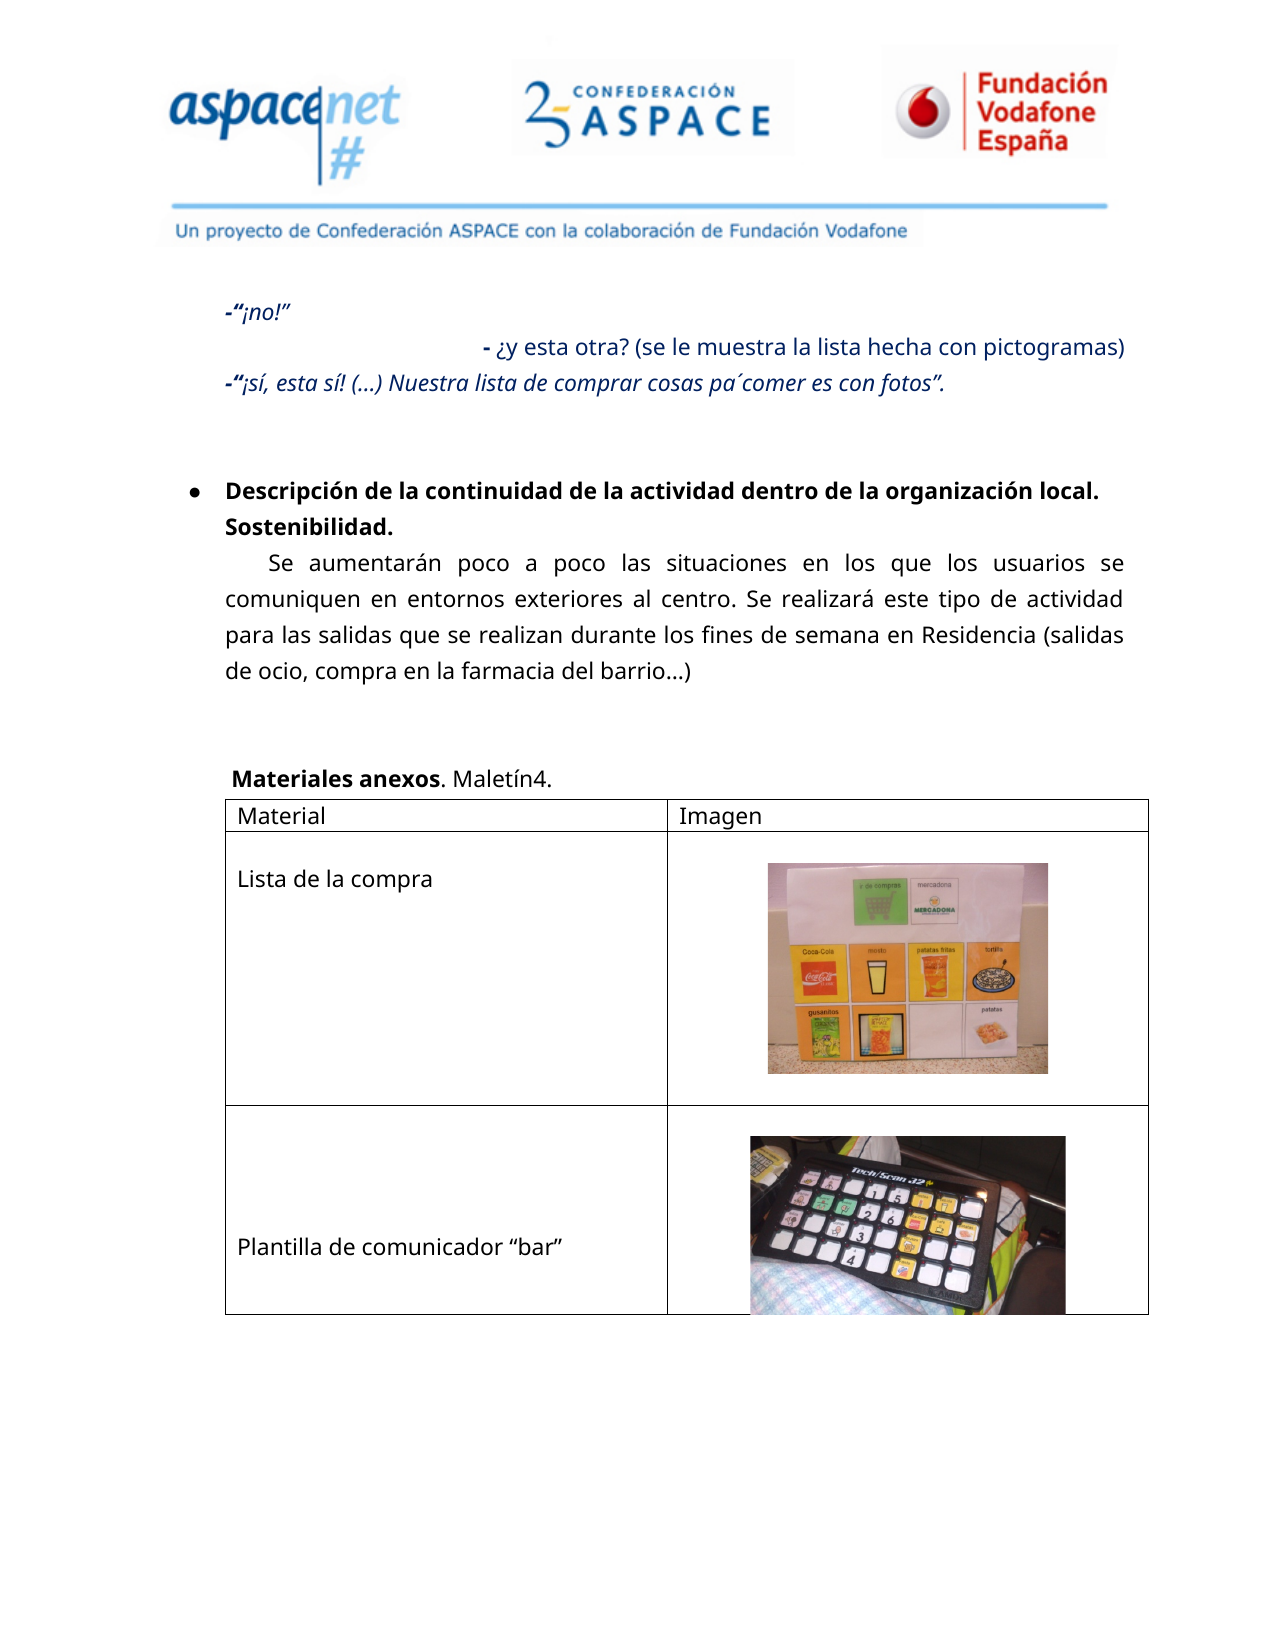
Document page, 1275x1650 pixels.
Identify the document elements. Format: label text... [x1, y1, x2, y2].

text Materiales anexos. Maletín4. [225, 763, 1125, 794]
table_cell [668, 1106, 1148, 1314]
table_header Imagen [668, 800, 1148, 831]
table_cell [668, 832, 1148, 1104]
text Se aumentarán poco a poco las situaciones en los que los usuarios se comuniquen en entornos exteriores al centro. Se realizará este tipo de actividad para las salidas que se realizan durante los fines de semana en Residencia (salidas de ocio, compra en la farmacia del barrio…) [225, 547, 1125, 686]
text -“¡sí, esta sí! (…) Nuestra lista de comprar cosas pa´comer es con fotos”. [225, 367, 1125, 398]
text -“¡no!” [225, 295, 1125, 327]
list Descripción de la continuidad de la actividad dentro de la organización local. Sostenibilidad. [188, 475, 1125, 542]
table_header Material [226, 800, 667, 831]
text - ¿y esta otra? (se le muestra la lista hecha con pictogramas) [225, 331, 1125, 363]
table_cell Plantilla de comunicador “bar” [226, 1106, 667, 1314]
picture [21, 0, 1189, 247]
table_cell Lista de la compra [226, 832, 667, 1104]
picture [767, 863, 1049, 1074]
picture [750, 1136, 1066, 1315]
